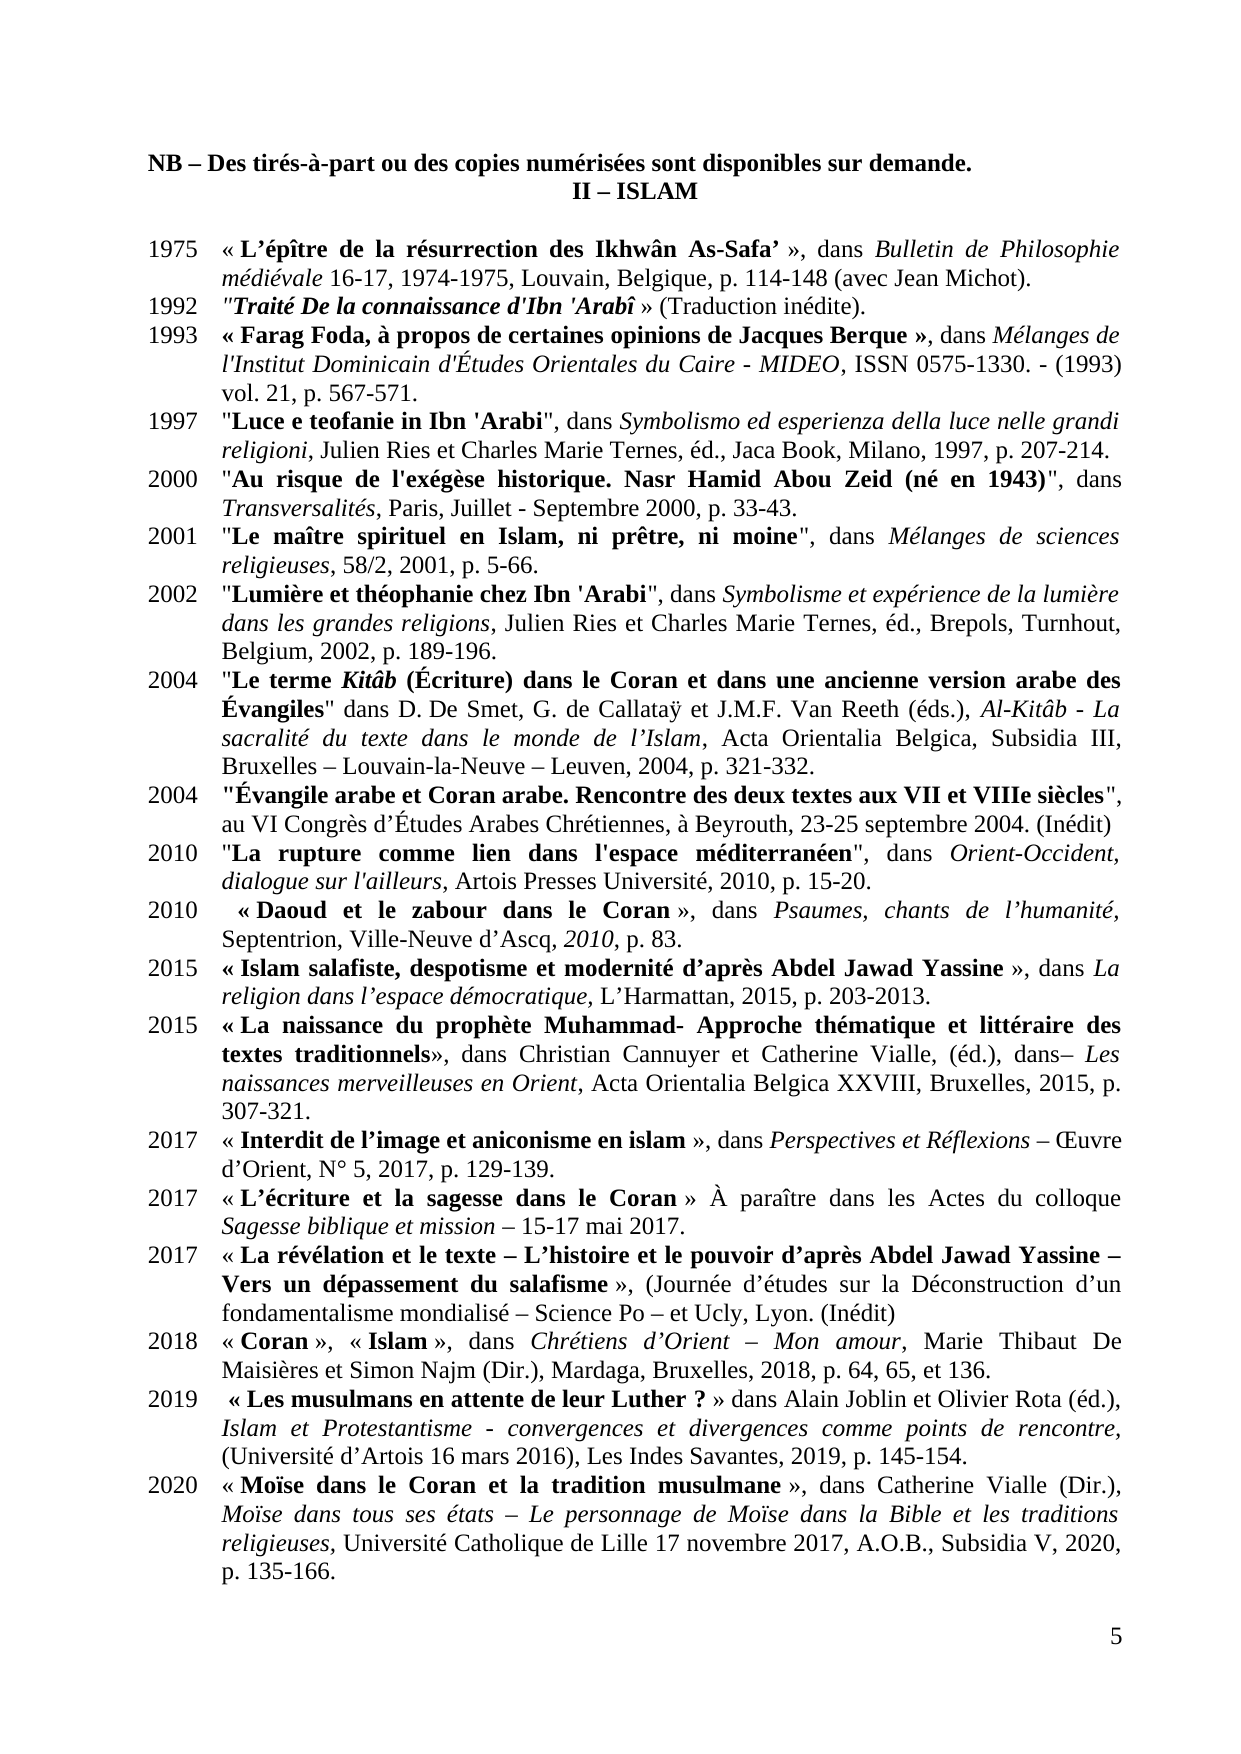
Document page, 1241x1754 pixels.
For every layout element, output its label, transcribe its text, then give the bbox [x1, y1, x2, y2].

text 2001 "Le maître spirituel en Islam, ni prêtre, ni moine", dans Mélanges de sciences religieuses, 58/2, 2001, p. 5-66. [148, 521, 1122, 579]
text 2020 « Moïse dans le Coran et la tradition musulmane », dans Catherine Vialle (Dir.), Moïse dans tous ses états – Le personnage de Moïse dans la Bible et les traditions religieuses, Université Catholique de Lille 17 novembre 2017, A.O.B., Subsidia V, 2020, p. 135-166. [148, 1470, 1122, 1585]
text 2004 "Évangile arabe et Coran arabe. Rencontre des deux textes aux VII et VIIIe siècles", au VI Congrès d’Études Arabes Chrétiennes, à Beyrouth, 23-25 septembre 2004. (Inédit) [148, 780, 1122, 838]
text 2010 "La rupture comme lien dans l'espace méditerranéen", dans Orient-Occident, dialogue sur l'ailleurs, Artois Presses Université, 2010, p. 15-20. [148, 838, 1122, 895]
text 1992 "Traité De la connaissance d'Ibn 'Arabî » (Traduction inédite). [148, 291, 1122, 320]
text 2019 « Les musulmans en attente de leur Luther ? » dans Alain Joblin et Olivier Rota (éd.), Islam et Protestantisme - convergences et divergences comme points de rencontre, (Université d’Artois 16 mars 2016), Les Indes Savantes, 2019, p. 145-154. [148, 1384, 1122, 1470]
text 2002 "Lumière et théophanie chez Ibn 'Arabi", dans Symbolisme et expérience de la lumière dans les grandes religions, Julien Ries et Charles Marie Ternes, éd., Brepols, Turnhout, Belgium, 2002, p. 189-196. [148, 579, 1122, 665]
text 1997 "Luce e teofanie in Ibn 'Arabi", dans Symbolismo ed esperienza della luce nelle grandi religioni, Julien Ries et Charles Marie Ternes, éd., Jaca Book, Milano, 1997, p. 207-214. [148, 406, 1122, 464]
text NB – Des tirés-à-part ou des copies numérisées sont disponibles sur demande. [148, 148, 1122, 176]
text 2017 « Interdit de l’image et aniconisme en islam », dans Perspectives et Réflexions – Œuvre d’Orient, N° 5, 2017, p. 129-139. [148, 1125, 1122, 1183]
text 2004 "Le terme Kitâb (Écriture) dans le Coran et dans une ancienne version arabe des Évangiles" dans D. De Smet, G. de Callataÿ et J.M.F. Van Reeth (éds.), Al-Kitâb - La sacralité du texte dans le monde de l’Islam, Acta Orientalia Belgica, Subsidia III, Bruxelles – Louvain-la-Neuve – Leuven, 2004, p. 321-332. [148, 665, 1122, 780]
text 1993 « Farag Foda, à propos de certaines opinions de Jacques Berque », dans Mélanges de l'Institut Dominicain d'Études Orientales du Caire - MIDEO, ISSN 0575-1330. - (1993) vol. 21, p. 567-571. [148, 320, 1122, 406]
text 2015 « La naissance du prophète Muhammad- Approche thématique et littéraire des textes traditionnels», dans Christian Cannuyer et Catherine Vialle, (éd.), dans– Les naissances merveilleuses en Orient, Acta Orientalia Belgica XXVIII, Bruxelles, 2015, p. 307-321. [148, 1010, 1122, 1125]
text 2000 "Au risque de l'exégèse historique. Nasr Hamid Abou Zeid (né en 1943)", dans Transversalités, Paris, Juillet - Septembre 2000, p. 33-43. [148, 464, 1122, 521]
text 2018 « Coran », « Islam », dans Chrétiens d’Orient – Mon amour, Marie Thibaut De Maisières et Simon Najm (Dir.), Mardaga, Bruxelles, 2018, p. 64, 65, et 136. [148, 1326, 1122, 1384]
text 2017 « L’écriture et la sagesse dans le Coran » À paraître dans les Actes du colloque Sagesse biblique et mission – 15-17 mai 2017. [148, 1183, 1122, 1240]
text 2010 « Daoud et le zabour dans le Coran », dans Psaumes, chants de l’humanité, Septentrion, Ville-Neuve d’Ascq, 2010, p. 83. [148, 895, 1122, 953]
text II – ISLAM [148, 176, 1122, 205]
text 2015 « Islam salafiste, despotisme et modernité d’après Abdel Jawad Yassine », dans La religion dans l’espace démocratique, L’Harmattan, 2015, p. 203-2013. [148, 953, 1122, 1010]
text 2017 « La révélation et le texte – L’histoire et le pouvoir d’après Abdel Jawad Yassine – Vers un dépassement du salafisme », (Journée d’études sur la Déconstruction d’un fondamentalisme mondialisé – Science Po – et Ucly, Lyon. (Inédit) [148, 1240, 1122, 1326]
text 1975 « L’épître de la résurrection des Ikhwân As-Safa’ », dans Bulletin de Philosophie médiévale 16-17, 1974-1975, Louvain, Belgique, p. 114-148 (avec Jean Michot). [148, 234, 1122, 291]
